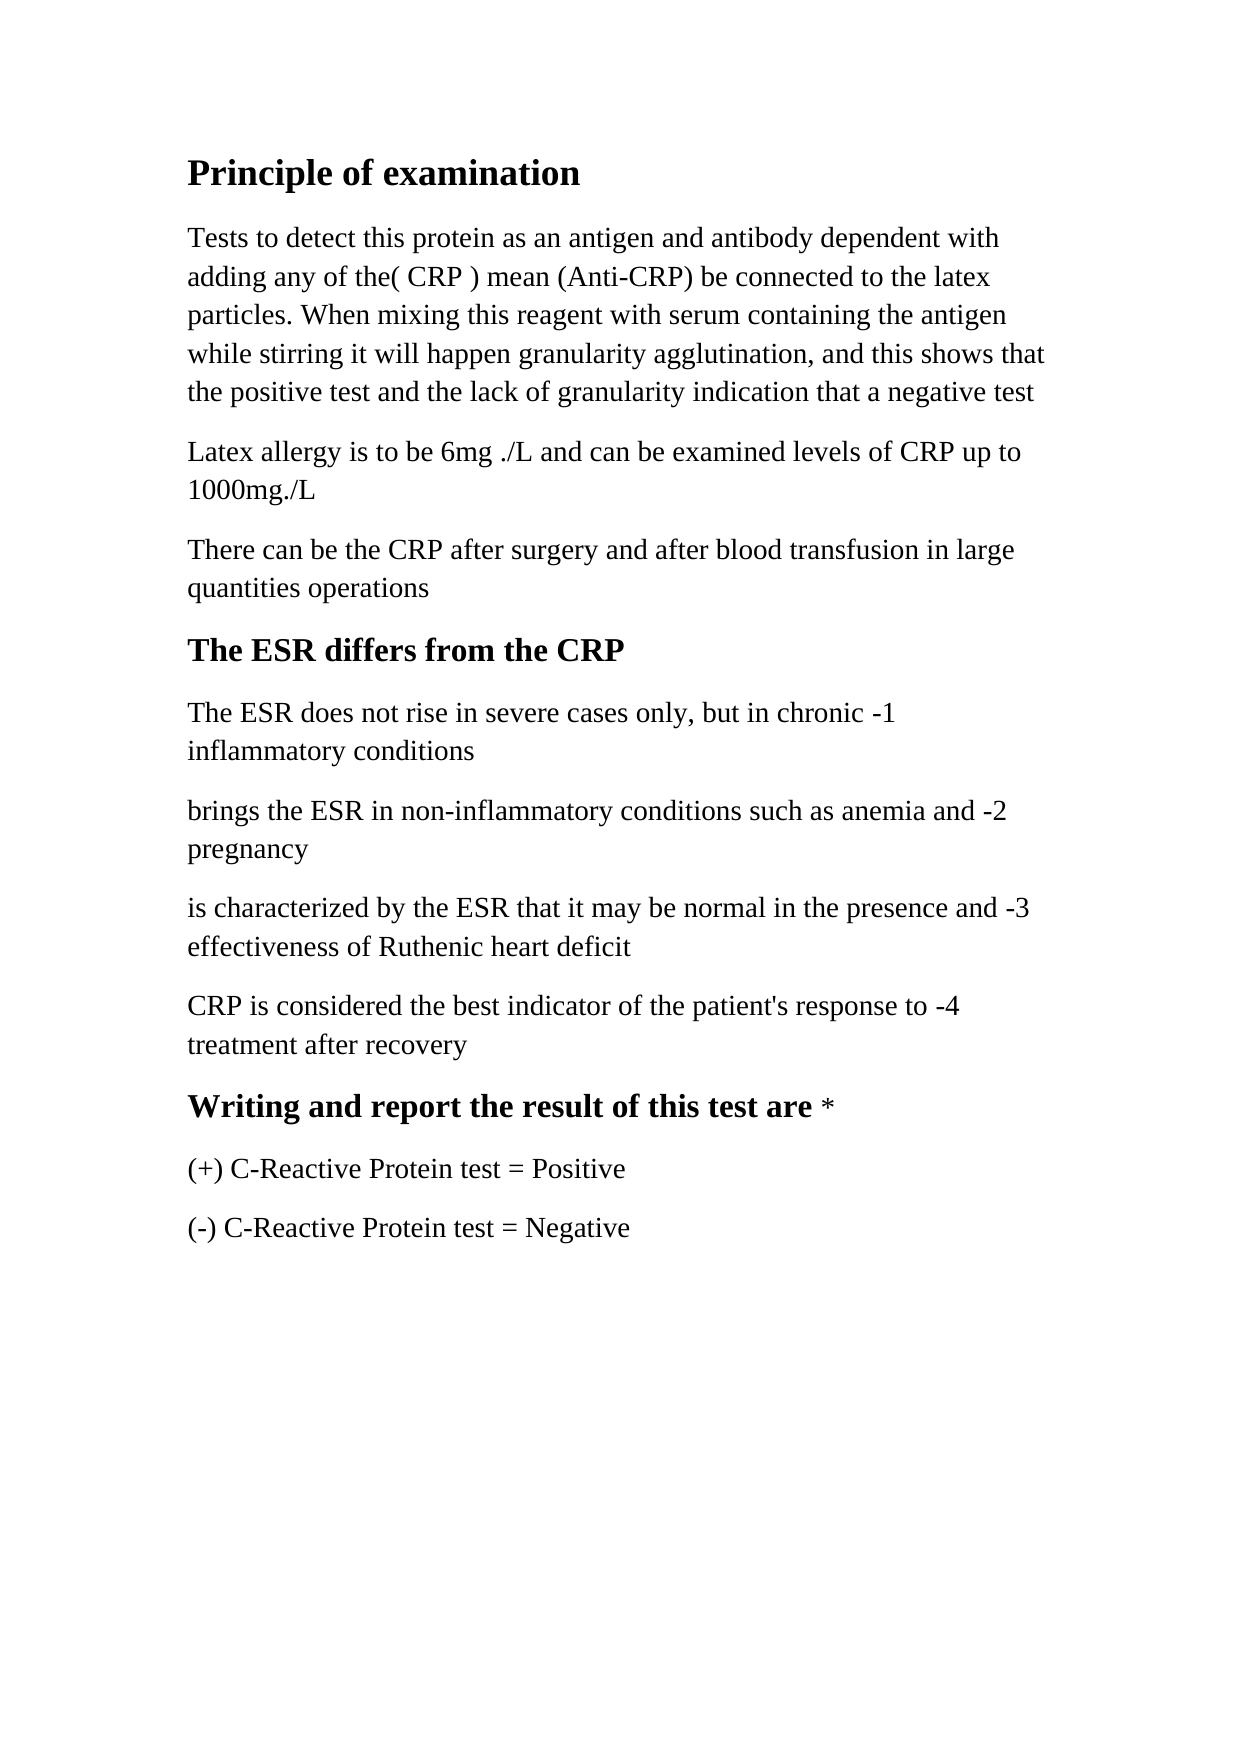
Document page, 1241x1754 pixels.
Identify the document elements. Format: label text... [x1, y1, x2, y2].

text 2-brings the ESR in non-inflammatory conditions such as anemia and pregnancy [187, 793, 1053, 865]
text C-Reactive Protein test = Positive (+) [187, 1151, 1053, 1185]
text Latex allergy is to be 6mg ./L and can be examined levels of CRP up to 1000mg./L [187, 434, 1053, 506]
text Principle of examination [187, 150, 1053, 193]
text Tests to detect this protein as an antigen and antibody dependent with adding any of the( CRP ) mean (Anti-CRP) be connected to the latex particles. When mixing this reagent with serum containing the antigen while stirring it will happen granularity agglutination, and this shows that the positive test and the lack of granularity indication that a negative test [187, 220, 1053, 408]
text 1-The ESR does not rise in severe cases only, but in chronic inflammatory conditions [187, 695, 1053, 767]
text 3-is characterized by the ESR that it may be normal in the presence and effectiveness of Ruthenic heart deficit [187, 891, 1053, 963]
text * Writing and report the result of this test are [187, 1086, 1053, 1125]
text C-Reactive Protein test = Negative (-) [187, 1211, 1053, 1244]
text The ESR differs from the CRP [187, 630, 1053, 668]
text 4-CRP is considered the best indicator of the patient's response to treatment after recovery [187, 988, 1053, 1061]
text There can be the CRP after surgery and after blood transfusion in large quantities operations [187, 532, 1053, 604]
